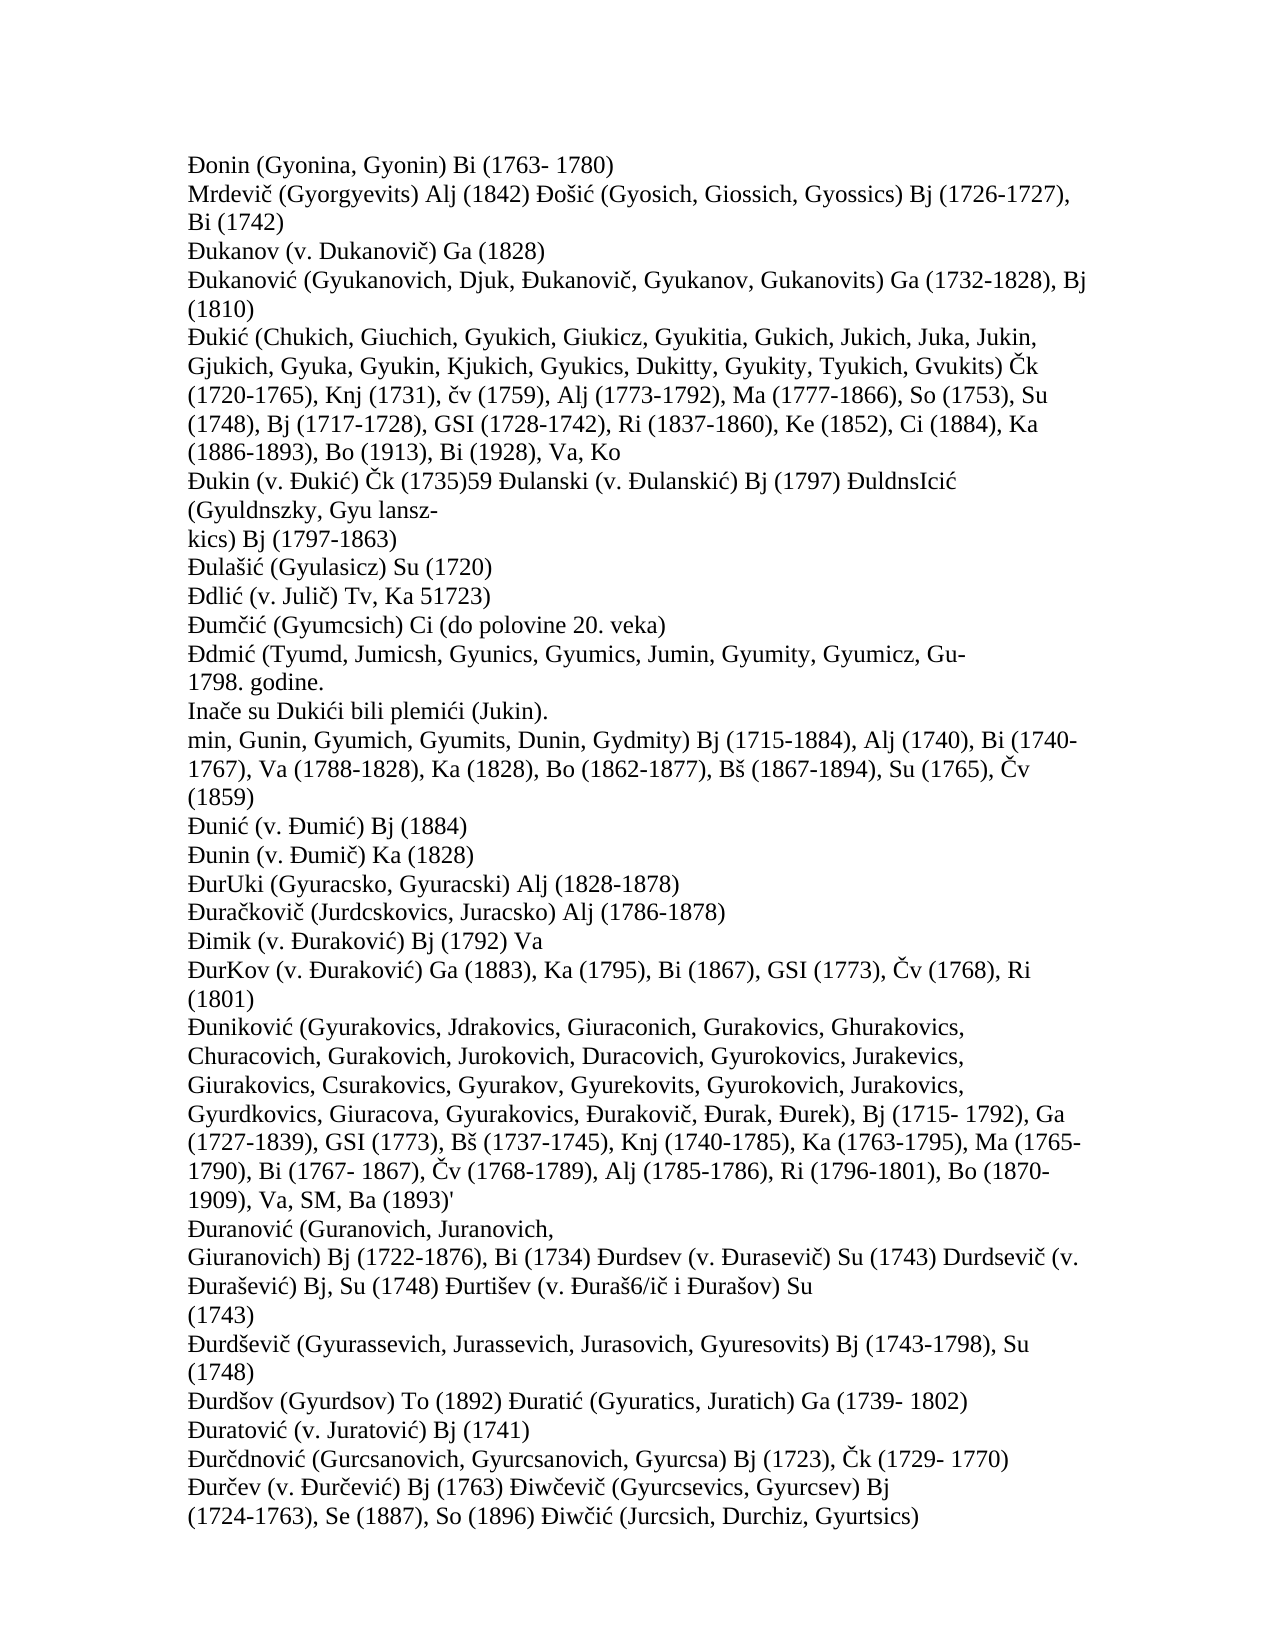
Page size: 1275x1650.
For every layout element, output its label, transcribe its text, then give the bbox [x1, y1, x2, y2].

text Đimik (v. Đuraković) Bj (1792) Va [187, 926, 1094, 955]
text Inače su Dukići bili plemići (Jukin). [187, 696, 1094, 725]
text Đurčdnović (Gurcsanovich, Gyurcsanovich, Gyurcsa) Bj (1723), Čk (1729- 1770) [187, 1444, 1094, 1472]
text Đunić (v. Đumić) Bj (1884) [187, 811, 1094, 840]
text 1798. godine. [187, 667, 1094, 696]
text Đuratović (v. Juratović) Bj (1741) [187, 1415, 1094, 1444]
text ĐurUki (Gyuracsko, Gyuracski) Alj (1828-1878) [187, 869, 1094, 897]
text Đurdševič (Gyurassevich, Jurassevich, Jurasovich, Gyuresovits) Bj (1743-1798), Su (1748) [187, 1329, 1094, 1386]
text Đonin (Gyonina, Gyonin) Bi (1763- 1780) [187, 150, 1094, 179]
text Đukin (v. Đukić) Čk (1735)59 Đulanski (v. Đulanskić) Bj (1797) ĐuldnsIcić (Gyuldnszky, Gyu lansz- [187, 466, 1094, 524]
text min, Gunin, Gyumich, Gyumits, Dunin, Gydmity) Bj (1715-1884), Alj (1740), Bi (1740-1767), Va (1788-1828), Ka (1828), Bo (1862-1877), Bš (1867-1894), Su (1765), Čv (1859) [187, 725, 1094, 811]
text Đuračkovič (Jurdcskovics, Juracsko) Alj (1786-1878) [187, 897, 1094, 926]
text ĐurKov (v. Đuraković) Ga (1883), Ka (1795), Bi (1867), GSI (1773), Čv (1768), Ri (1801) [187, 955, 1094, 1012]
text Đdmić (Tyumd, Jumicsh, Gyunics, Gyumics, Jumin, Gyumity, Gyumicz, Gu- [187, 639, 1094, 667]
text (1743) [187, 1300, 1094, 1329]
text Đumčić (Gyumcsich) Ci (do polovine 20. veka) [187, 610, 1094, 639]
text Đuranović (Guranovich, Juranovich, [187, 1214, 1094, 1242]
text Đdlić (v. Julič) Tv, Ka 51723) [187, 581, 1094, 610]
text Đukić (Chukich, Giuchich, Gyukich, Giukicz, Gyukitia, Gukich, Jukich, Juka, Jukin, Gjukich, Gyuka, Gyukin, Kjukich, Gyukics, Dukitty, Gyukity, Tyukich, Gvukits) Čk (1720-1765), Knj (1731), čv (1759), Alj (1773-1792), Ma (1777-1866), So (1753), Su (1748), Bj (1717-1728), GSI (1728-1742), Ri (1837-1860), Ke (1852), Ci (1884), Ka (1886-1893), Bo (1913), Bi (1928), Va, Ko [187, 322, 1094, 466]
text (1724-1763), Se (1887), So (1896) Điwčić (Jurcsich, Durchiz, Gyurtsics) [187, 1501, 1094, 1530]
text Đurdšov (Gyurdsov) To (1892) Đuratić (Gyuratics, Juratich) Ga (1739- 1802) [187, 1386, 1094, 1415]
text Đukanović (Gyukanovich, Djuk, Đukanovič, Gyukanov, Gukanovits) Ga (1732-1828), Bj (1810) [187, 265, 1094, 322]
text Giuranovich) Bj (1722-1876), Bi (1734) Đurdsev (v. Đurasevič) Su (1743) Durdsevič (v. Đurašević) Bj, Su (1748) Đurtišev (v. Đuraš6/ič i Đurašov) Su [187, 1242, 1094, 1300]
text Đurčev (v. Đurčević) Bj (1763) Điwčevič (Gyurcsevics, Gyurcsev) Bj [187, 1472, 1094, 1501]
text Đunin (v. Đumič) Ka (1828) [187, 840, 1094, 869]
text Đulašić (Gyulasicz) Su (1720) [187, 552, 1094, 581]
text kics) Bj (1797-1863) [187, 524, 1094, 552]
text Đuniković (Gyurakovics, Jdrakovics, Giuraconich, Gurakovics, Ghurakovics, Churacovich, Gurakovich, Jurokovich, Duracovich, Gyurokovics, Jurakevics, Giurakovics, Csurakovics, Gyurakov, Gyurekovits, Gyurokovich, Jurakovics, Gyurdkovics, Giuracova, Gyurakovics, Đurakovič, Đurak, Đurek), Bj (1715- 1792), Ga (1727-1839), GSI (1773), Bš (1737-1745), Knj (1740-1785), Ka (1763-1795), Ma (1765-1790), Bi (1767- 1867), Čv (1768-1789), Alj (1785-1786), Ri (1796-1801), Bo (1870-1909), Va, SM, Ba (1893)' [187, 1012, 1094, 1214]
text Đukanov (v. Dukanovič) Ga (1828) [187, 236, 1094, 265]
text Mrdevič (Gyorgyevits) Alj (1842) Đošić (Gyosich, Giossich, Gyossics) Bj (1726-1727), Bi (1742) [187, 179, 1094, 236]
